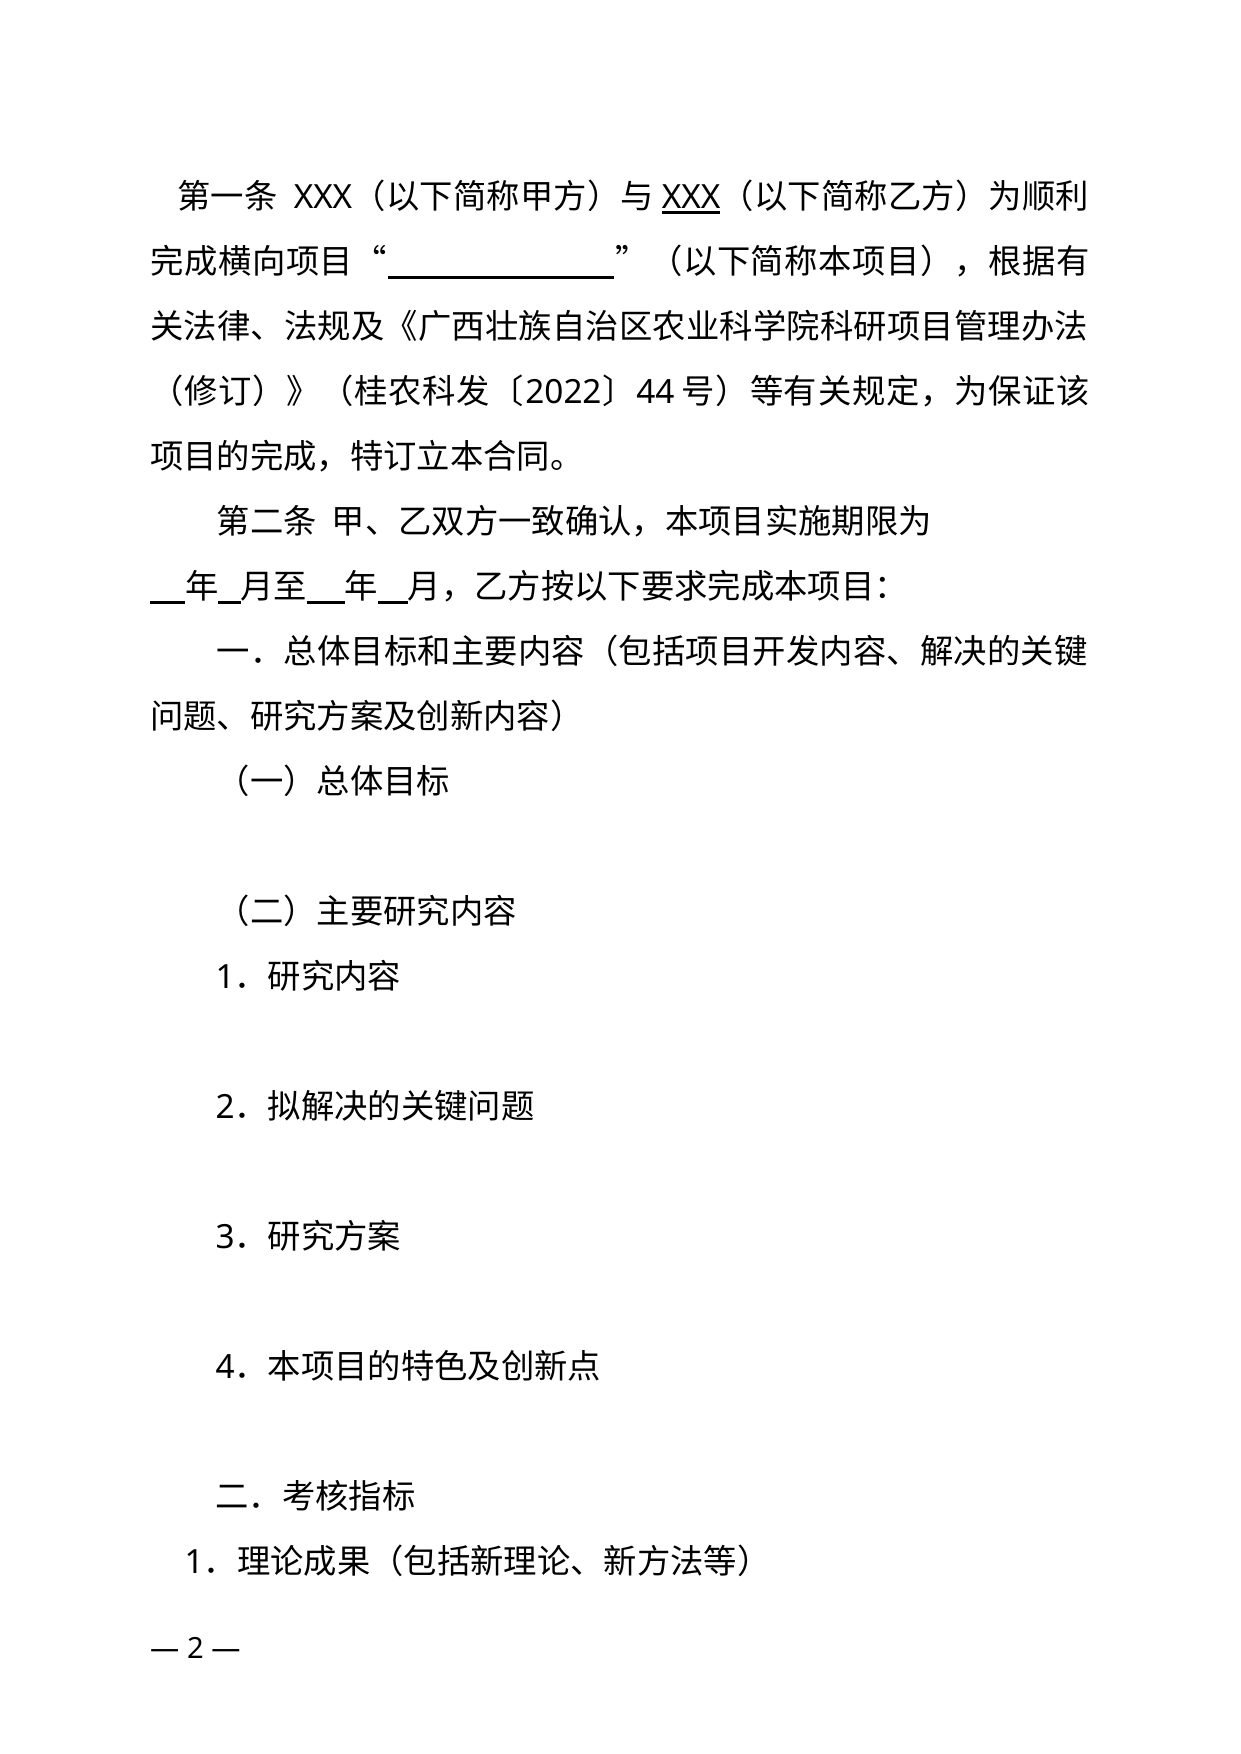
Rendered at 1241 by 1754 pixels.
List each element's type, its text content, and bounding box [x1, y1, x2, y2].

text 一．总体目标和主要内容（包括项目开发内容、解决的关键问题、研究方案及创新内容） [150, 617, 1090, 747]
text 4．本项目的特色及创新点 [150, 1332, 1090, 1397]
text 第一条 XXX（以下简称甲方）与XXX（以下简称乙方）为顺利完成横向项目“ ”（以下简称本项目），根据有关法律、法规及《广西壮族自治区农业科学院科研项目管理办法（修订）》（桂农科发〔2022〕44号）等有关规定，为保证该项目的完成，特订立本合同。 [150, 162, 1090, 487]
text 3．研究方案 [150, 1202, 1090, 1267]
text 第二条 甲、乙双方一致确认，本项目实施期限为 [150, 487, 1090, 552]
text 2．拟解决的关键问题 [150, 1072, 1090, 1137]
text （一）总体目标 [150, 747, 1090, 812]
text 年 月至 年 月，乙方按以下要求完成本项目： [150, 552, 1090, 617]
text 1．研究内容 [150, 942, 1090, 1007]
text （二）主要研究内容 [150, 877, 1090, 942]
text 二．考核指标 [150, 1462, 1090, 1527]
text 1．理论成果（包括新理论、新方法等） [150, 1527, 1097, 1592]
